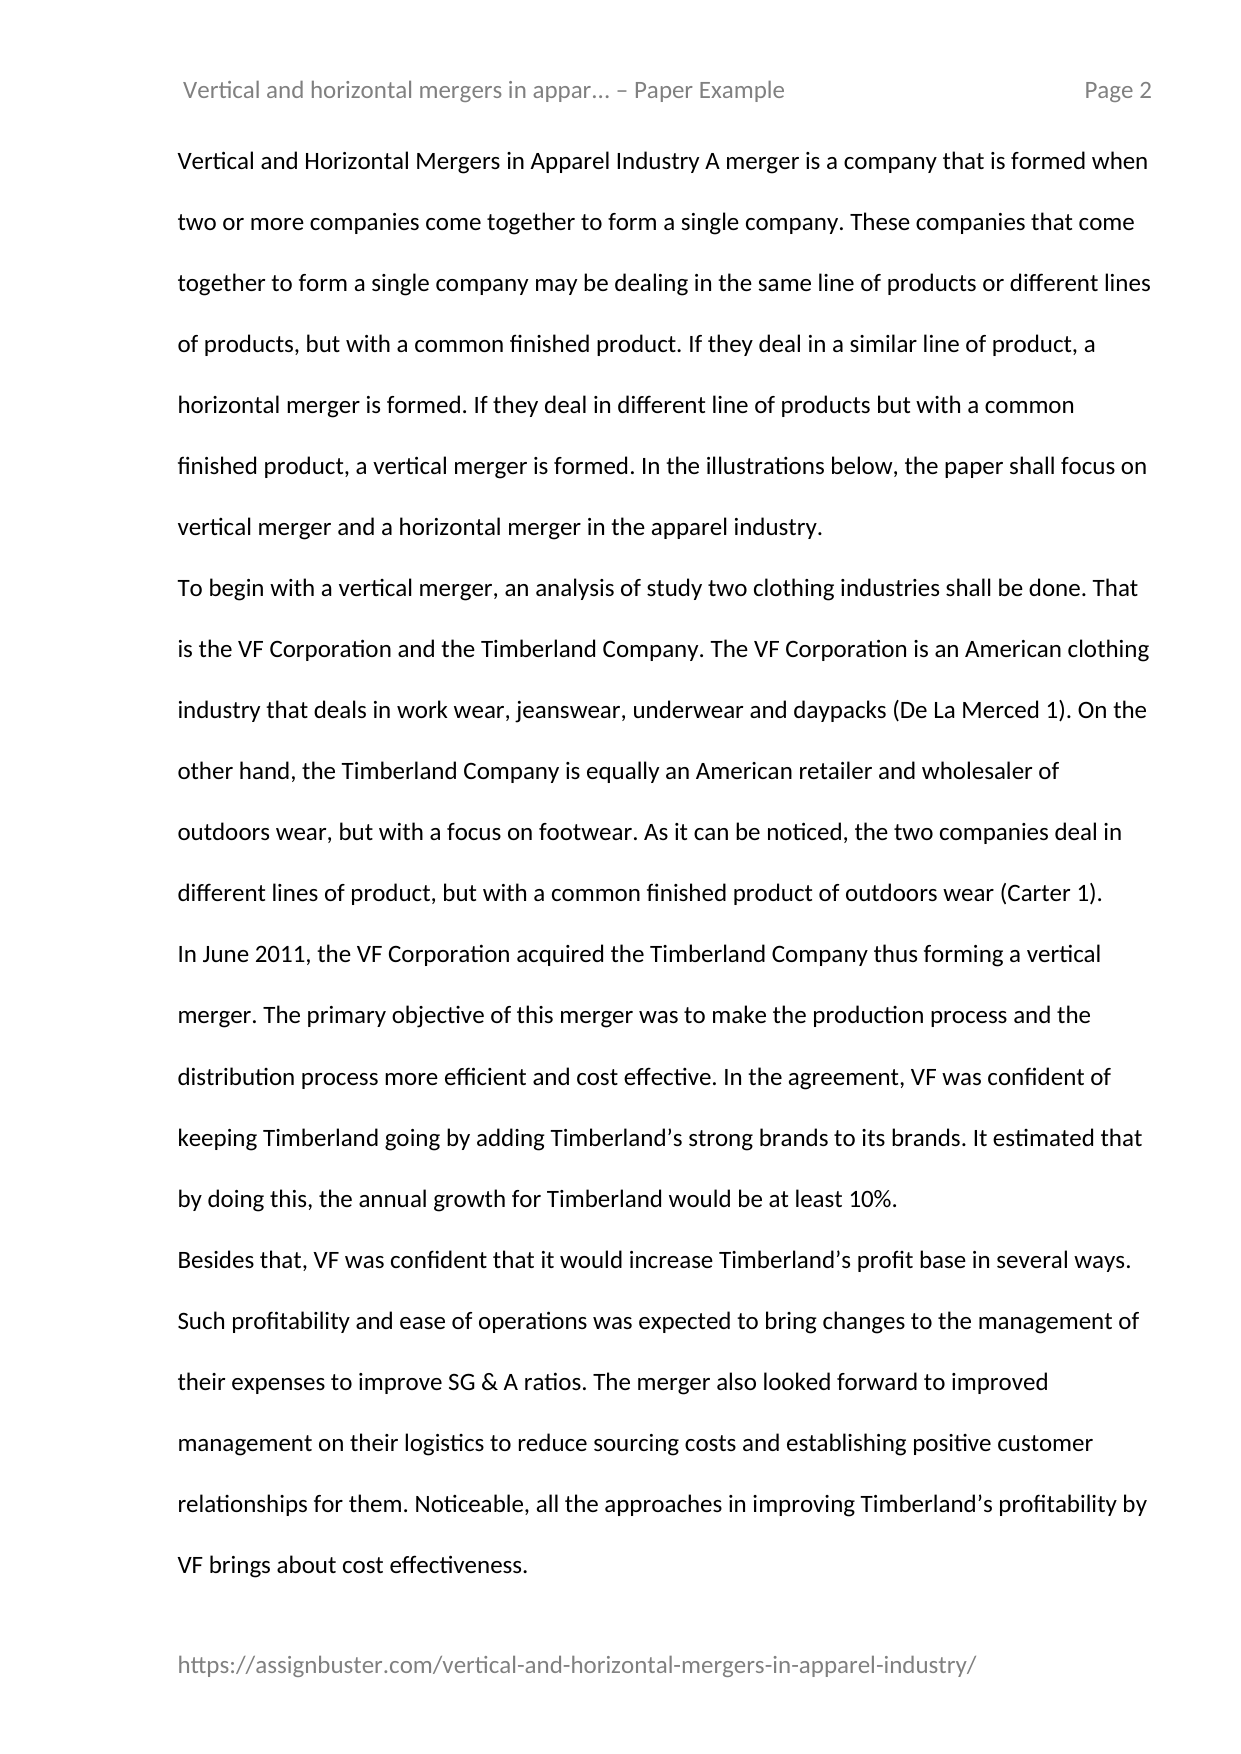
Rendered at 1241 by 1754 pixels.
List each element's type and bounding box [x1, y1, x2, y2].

text [177, 145, 1152, 1579]
